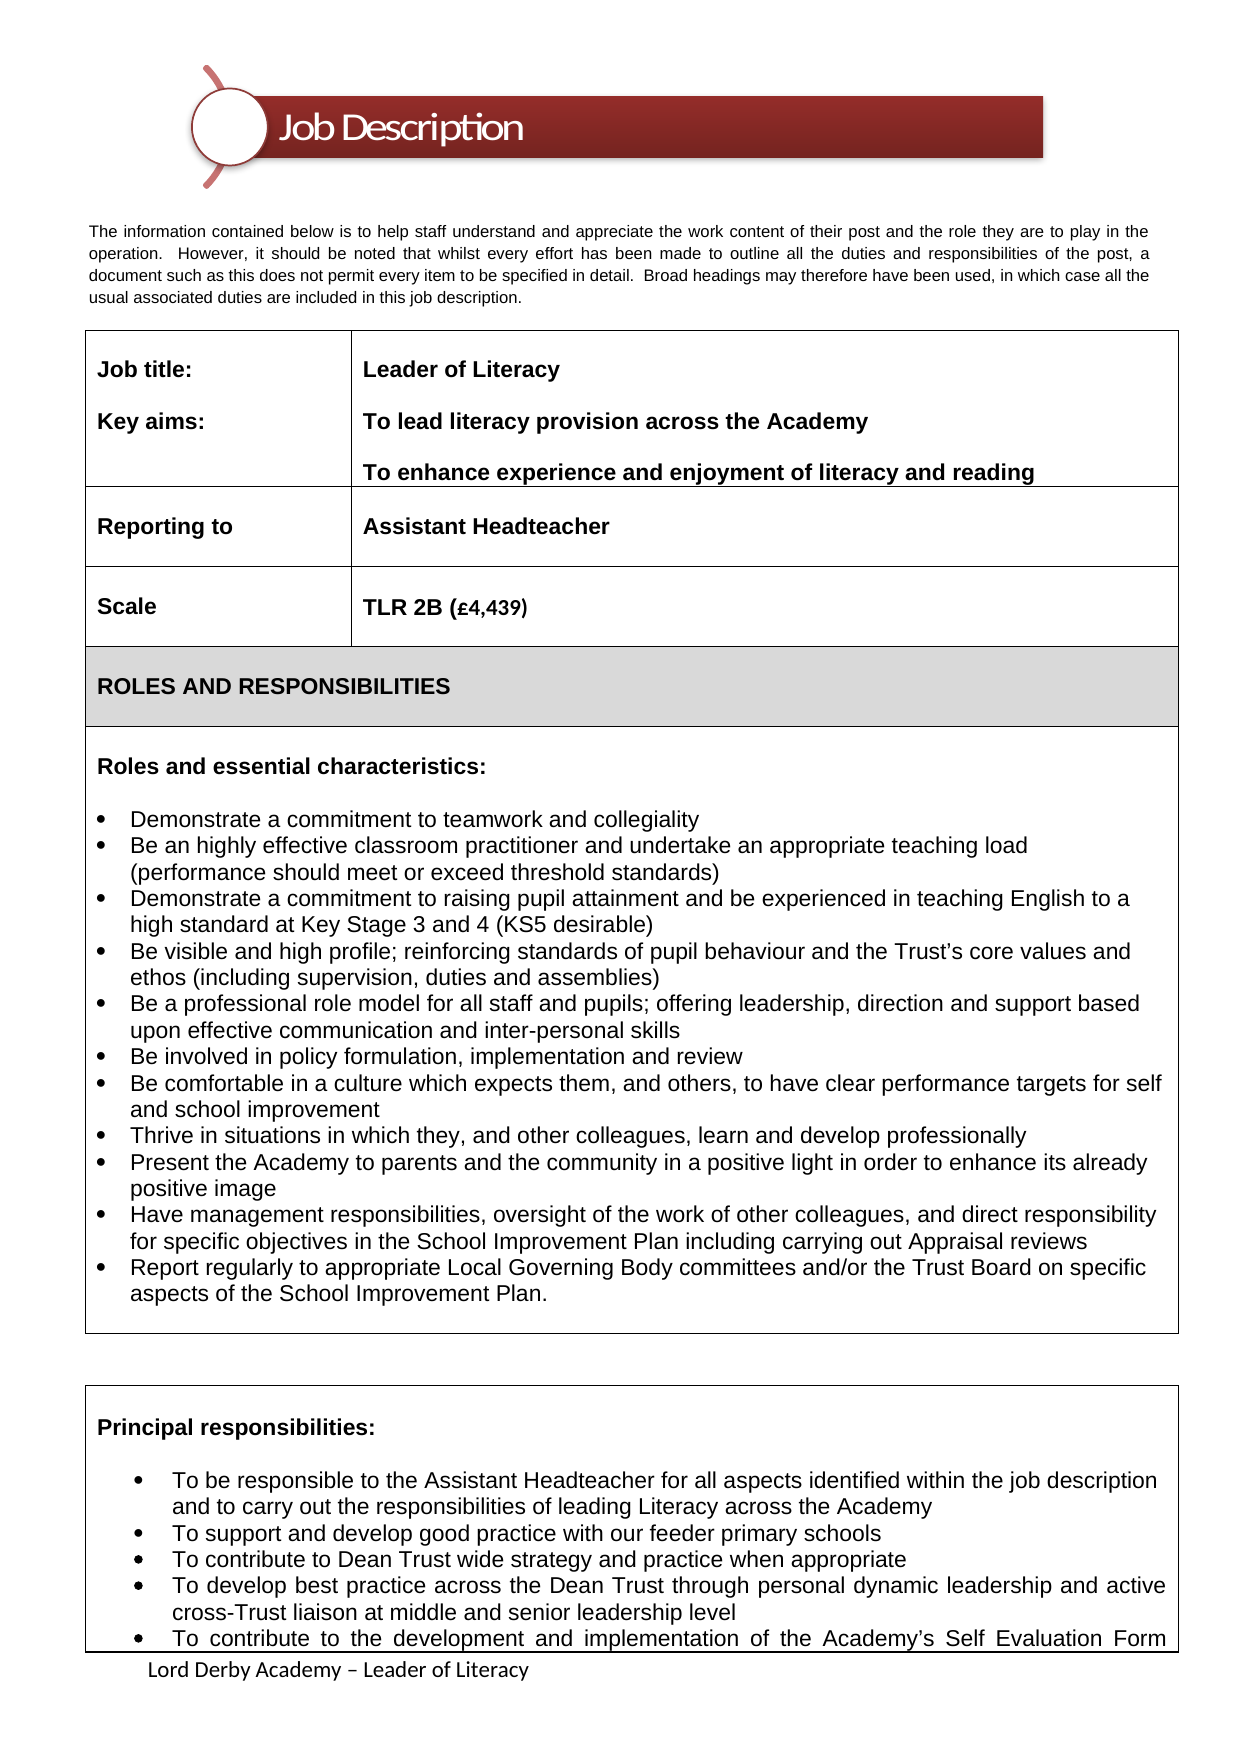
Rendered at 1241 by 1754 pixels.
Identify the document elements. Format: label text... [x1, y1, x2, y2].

table_header Leader of Literacy To lead literacy provision across the Academy To enhance experience and enjoyment of literacy and reading [352, 331, 1178, 486]
table_cell ROLES AND RESPONSIBILITIES [86, 647, 1178, 726]
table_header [86, 1386, 1178, 1651]
table_cell Roles and essential characteristics: Demonstrate a commitment to teamwork and collegiality Be an highly effective classroom practitioner and undertake an appropriate teaching load (performance should meet or exceed threshold standards) Demonstrate a commitment to raising pupil attainment and be experienced in teaching English to a high standard at Key Stage 3 and 4 (KS5 desirable) Be visible and high profile; reinforcing standards of pupil behaviour and the Trust’s core values and ethos (including supervision, duties and assemblies) Be a professional role model for all staff and pupils; offering leadership, direction and support based upon effective communication and inter-personal skills Be involved in policy formulation, implementation and review Be comfortable in a culture which expects them, and others, to have clear performance targets for self and school improvement Thrive in situations in which they, and other colleagues, learn and develop professionally Present the Academy to parents and the community in a positive light in order to enhance its already positive image Have management responsibilities, oversight of the work of other colleagues, and direct responsibility for specific objectives in the School Improvement Plan including carrying out Appraisal reviews Report regularly to appropriate Local Governing Body committees and/or the Trust Board on specific aspects of the School Improvement Plan. [86, 727, 1178, 1333]
table_cell Assistant Headteacher [352, 487, 1178, 566]
table_cell Reporting to [86, 487, 351, 566]
table_cell TLR 2B (£4,439) [352, 567, 1178, 646]
text The information contained below is to help staff understand and appreciate the work content of their post and the role they are to play in the operation. However, it should be noted that whilst every effort has been made to outline all the duties and responsibilities of the post, a document such as this does not permit every item to be specified in detail. Broad headings may therefore have been used, in which case all the usual associated duties are included in this job description. [89, 222, 1152, 307]
table_header Job title: Key aims: [86, 331, 351, 486]
table_cell Scale [86, 567, 351, 646]
